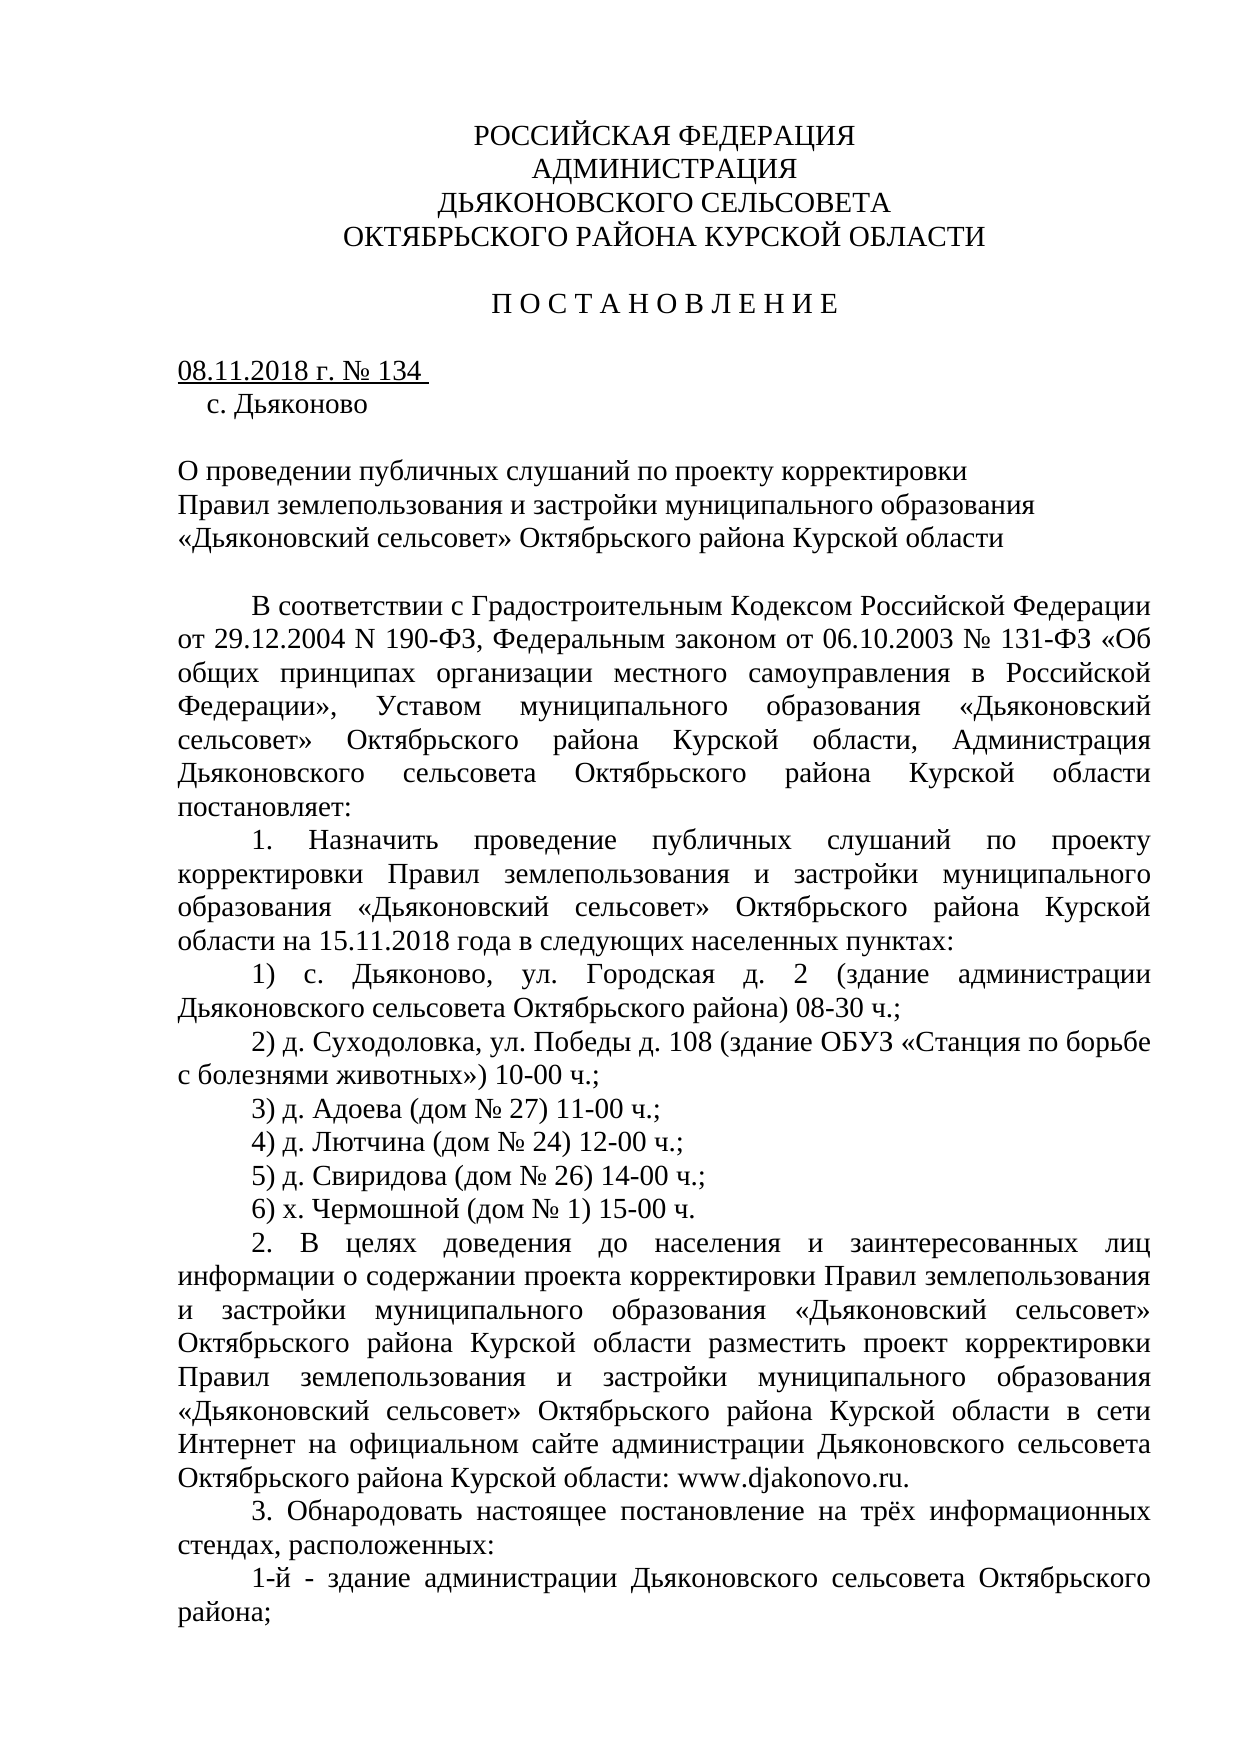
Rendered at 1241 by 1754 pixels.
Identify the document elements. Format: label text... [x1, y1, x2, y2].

text 1. Назначить проведение публичных слушаний по проекту корректировки Правил землепользования и застройки муниципального образования «Дьяконовский сельсовет» Октябрьского района Курской области на 15.11.2018 года в следующих населенных пунктах: [177, 822, 1152, 957]
text 5) д. Свиридова (дом № 26) 14-00 ч.; [177, 1158, 1152, 1191]
text РОССИЙСКАЯ ФЕДЕРАЦИЯ [177, 118, 1152, 152]
text О проведении публичных слушаний по проекту корректировки [177, 453, 1152, 487]
text 1-й - здание администрации Дьяконовского сельсовета Октябрьского района; [177, 1560, 1152, 1627]
text В соответствии с Градостроительным Кодексом Российской Федерации от 29.12.2004 N 190-ФЗ, Федеральным законом от 06.10.2003 № 131-ФЗ «Об общих принципах организации местного самоуправления в Российской Федерации», Уставом муниципального образования «Дьяконовский сельсовет» Октябрьского района Курской области, Администрация Дьяконовского сельсовета Октябрьского района Курской области постановляет: [177, 588, 1152, 822]
text 3) д. Адоева (дом № 27) 11-00 ч.; [177, 1091, 1152, 1124]
text П О С Т А Н О В Л Е Н И Е [177, 286, 1152, 319]
text 08.11.2018 г. № 134 [177, 353, 1152, 386]
text ДЬЯКОНОВСКОГО СЕЛЬСОВЕТА [177, 185, 1152, 219]
text 6) х. Чермошной (дом № 1) 15-00 ч. [177, 1191, 1152, 1225]
text 1) с. Дьяконово, ул. Городская д. 2 (здание администрации Дьяконовского сельсовета Октябрьского района) 08-30 ч.; [177, 957, 1152, 1024]
text 2) д. Суходоловка, ул. Победы д. 108 (здание ОБУЗ «Станция по борьбе с болезнями животных») 10-00 ч.; [177, 1024, 1152, 1091]
text 3. Обнародовать настоящее постановление на трёх информационных стендах, расположенных: [177, 1493, 1152, 1560]
text 2. В целях доведения до населения и заинтересованных лиц информации о содержании проекта корректировки Правил землепользования и застройки муниципального образования «Дьяконовский сельсовет» Октябрьского района Курской области разместить проект корректировки Правил землепользования и застройки муниципального образования «Дьяконовский сельсовет» Октябрьского района Курской области в сети Интернет на официальном сайте администрации Дьяконовского сельсовета Октябрьского района Курской области: www.djakonovo.ru. [177, 1225, 1152, 1493]
text Правил землепользования и застройки муниципального образования [177, 487, 1152, 521]
text 4) д. Лютчина (дом № 24) 12-00 ч.; [177, 1124, 1152, 1158]
text ОКТЯБРЬСКОГО РАЙОНА КУРСКОЙ ОБЛАСТИ [177, 219, 1152, 252]
text АДМИНИСТРАЦИЯ [177, 152, 1152, 185]
text с. Дьяконово [177, 386, 1152, 420]
text «Дьяконовский сельсовет» Октябрьского района Курской области [177, 521, 1152, 554]
